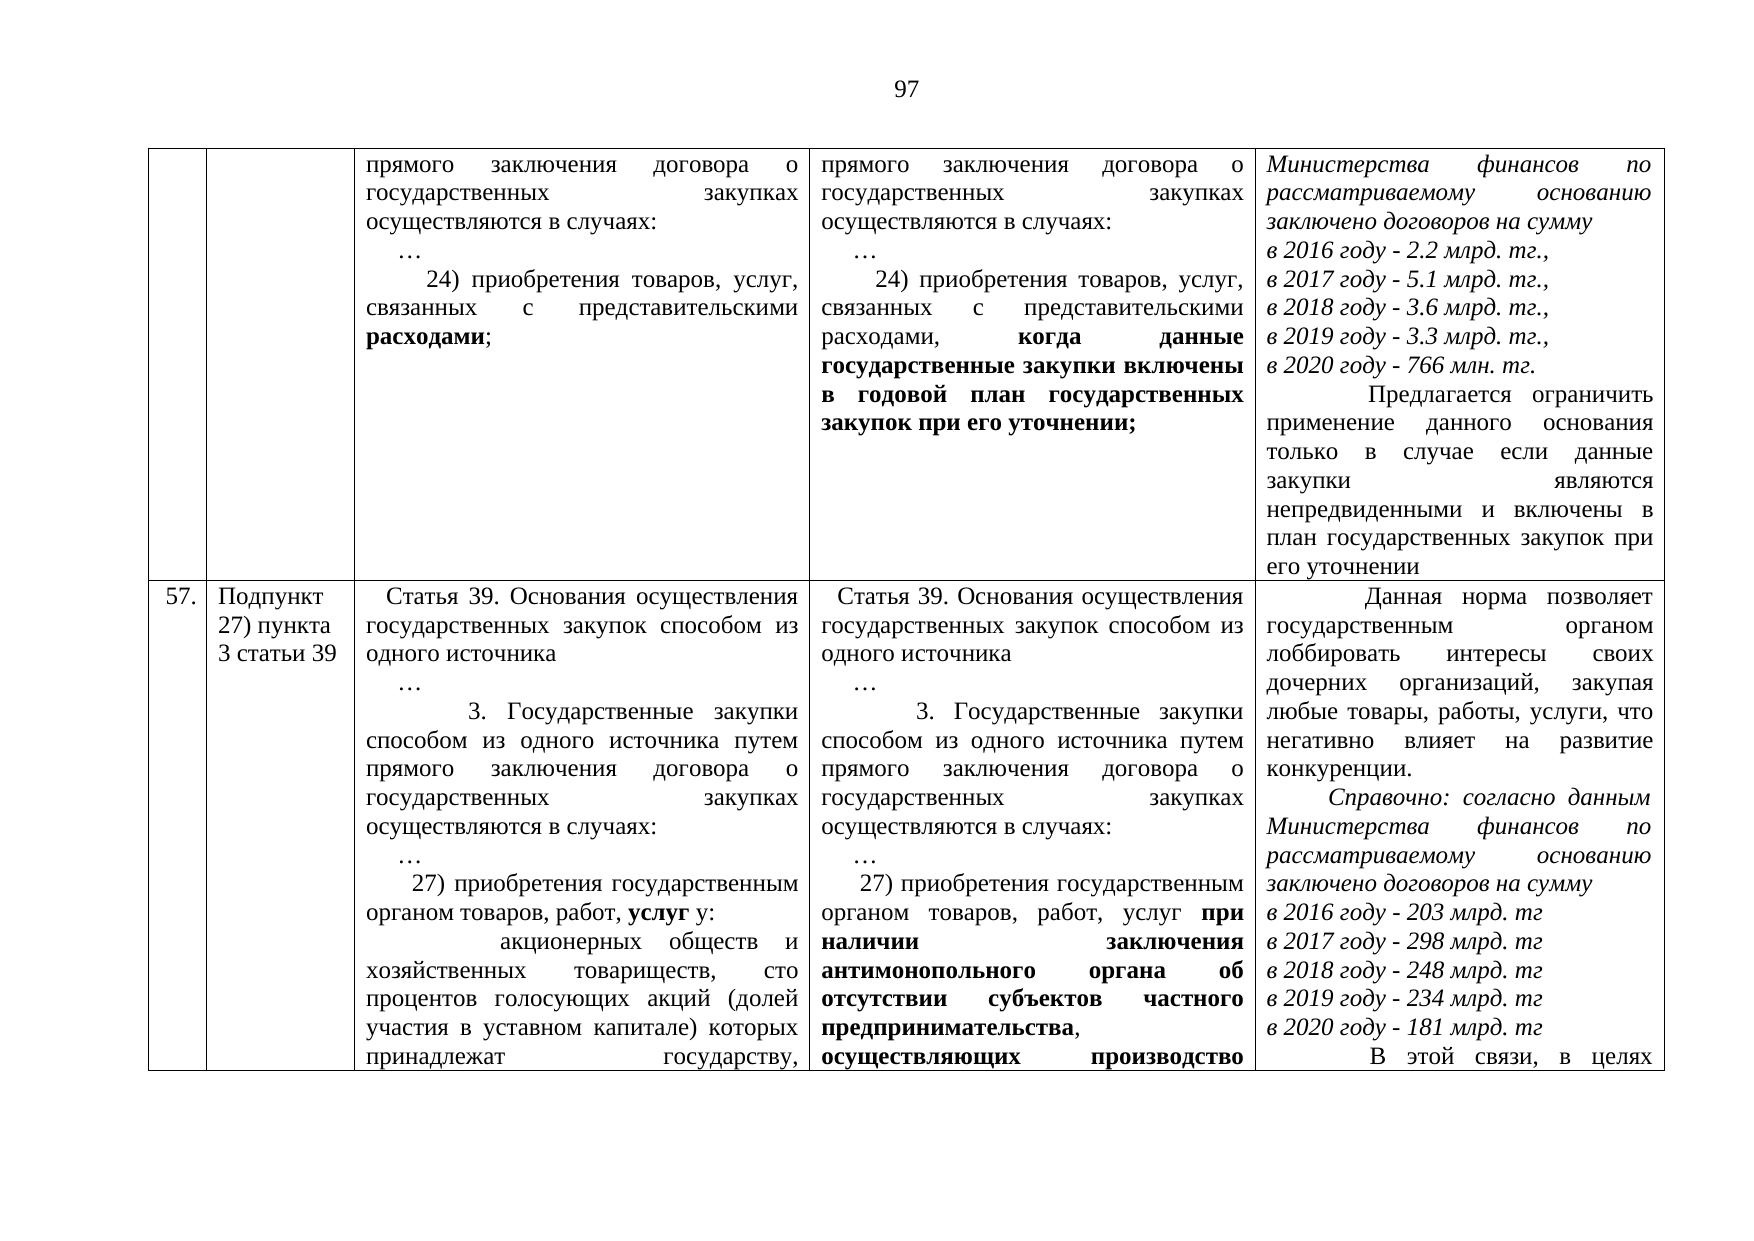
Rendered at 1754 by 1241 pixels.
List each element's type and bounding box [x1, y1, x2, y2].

table_cell [355, 581, 809, 1070]
table_cell [355, 149, 809, 580]
table_cell [1256, 149, 1664, 580]
table_cell [810, 581, 1255, 1070]
table_cell [1256, 581, 1664, 1070]
table_cell [149, 149, 206, 580]
table_cell [149, 581, 206, 1070]
table_cell [207, 581, 354, 1070]
table_cell [810, 149, 1255, 580]
table_cell [207, 149, 354, 580]
